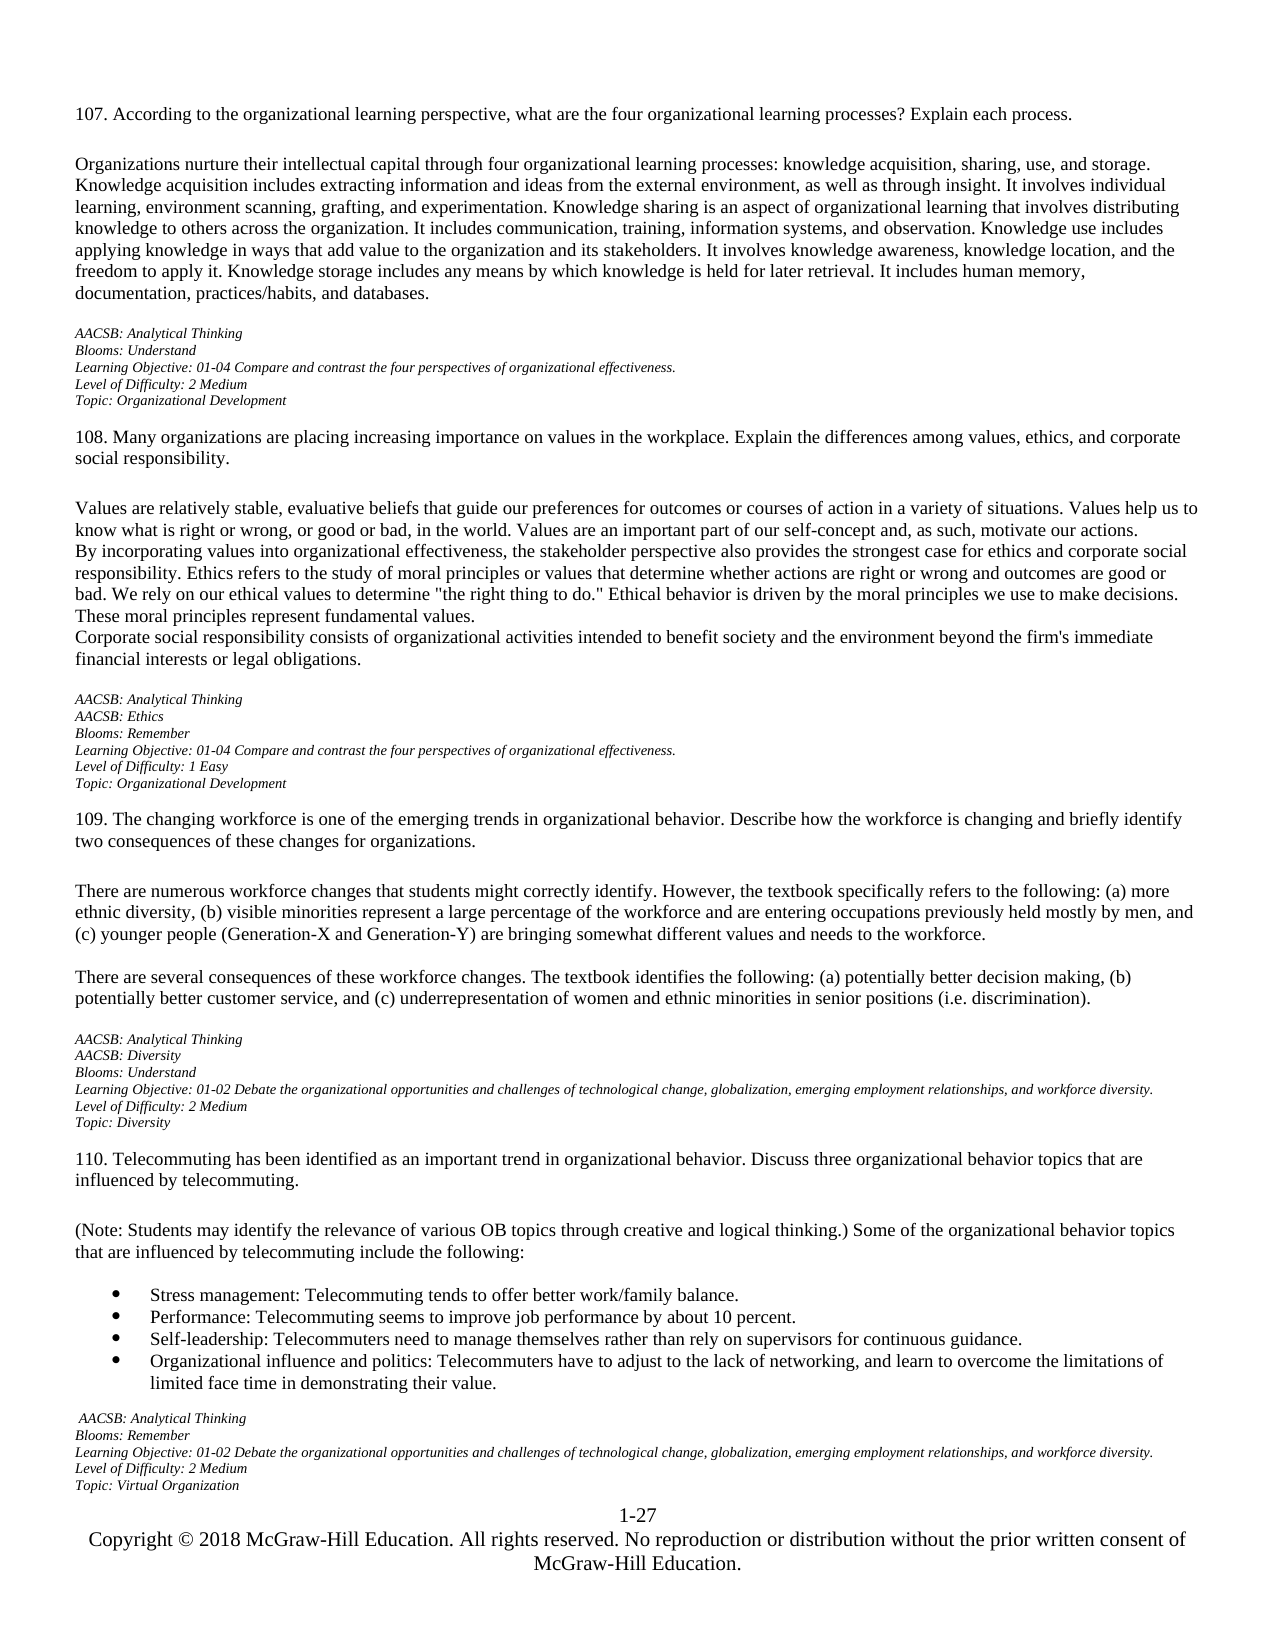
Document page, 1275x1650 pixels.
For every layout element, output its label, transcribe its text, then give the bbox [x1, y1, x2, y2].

text Organizations nurture their intellectual capital through four organizational learning processes: knowledge acquisition, sharing, use, and storage. Knowledge acquisition includes extracting information and ideas from the external environment, as well as through insight. It involves individual learning, environment scanning, grafting, and experimentation. Knowledge sharing is an aspect of organizational learning that involves distributing knowledge to others across the organization. It includes communication, training, information systems, and observation. Knowledge use includes applying knowledge in ways that add value to the organization and its stakeholders. It involves knowledge awareness, knowledge location, and the freedom to apply it. Knowledge storage includes any means by which knowledge is held for later retrieval. It includes human memory, documentation, practices/habits, and databases. AACSB: Analytical Thinking Blooms: Understand Learning Objective: 01-04 Compare and contrast the four perspectives of organizational effectiveness. Level of Difficulty: 2 Medium Topic: Organizational Development 108. Many organizations are placing increasing importance on values in the workplace. Explain the differences among values, ethics, and corporate social responsibility. [75, 153, 1200, 497]
list Self-leadership: Telecommuters need to manage themselves rather than rely on supervisors for continuous guidance. [112, 1328, 1200, 1349]
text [75, 103, 1200, 153]
text (Note: Students may identify the relevance of various topics through creative and logical thinking.) Some of the organizational behavior topics that are influenced by telecommuting include the following: [75, 1219, 1200, 1262]
text There are numerous workforce changes that students might correctly identify. However, the textbook specifically refers to the following: (a) more ethnic diversity, (b) visible minorities represent a large percentage of the workforce and are entering occupations previously held mostly by men, and (c) younger people (Generation-X and Generation-Y) are bringing somewhat different values and needs to the workforce. [75, 879, 1200, 944]
list Performance: Telecommuting seems to improve job performance by about 10 percent. [112, 1306, 1200, 1328]
text There are several consequences of these workforce changes. The textbook identifies the following: (a) potentially better decision making, (b) potentially better customer service, and (c) underrepresentation of women and ethnic minorities in senior positions (i.e. discrimination). AACSB: Analytical Thinking AACSB: Diversity Blooms: Understand Learning Objective: 01-02 Debate the organizational opportunities and challenges of technological change, globalization, emerging employment relationships, and workforce diversity. Level of Difficulty: 2 Medium Topic: Diversity 110. Telecommuting has been identified as an important trend in organizational behavior. Discuss three organizational behavior topics that are influenced by telecommuting. [75, 944, 1200, 1219]
list Stress management: Telecommuting tends to offer better work/family balance. [112, 1284, 1200, 1306]
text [75, 1410, 1200, 1494]
list Organizational influence and politics: Telecommuters have to adjust to the lack of networking, and learn to overcome the limitations of limited face time in demonstrating their value. [112, 1349, 1200, 1393]
text Values are relatively stable, evaluative beliefs that guide our preferences for outcomes or courses of action in a variety of situations. Values help us to know what is right or wrong, or good or bad, in the world. Values are an important part of our self-concept and, as such, motivate our actions. By incorporating values into organizational effectiveness, the stakeholder perspective also provides the strongest case for ethics and corporate social responsibility. Ethics refers to the study of moral principles or values that determine whether actions are right or wrong and outcomes are good or bad. We rely on our ethical values to determine "the right thing to do." Ethical behavior is driven by the moral principles we use to make decisions. These moral principles represent fundamental values. Corporate social responsibility consists of organizational activities intended to benefit society and the environment beyond the firm's immediate financial interests or legal obligations. AACSB: Analytical Thinking AACSB: Ethics Blooms: Remember Learning Objective: 01-04 Compare and contrast the four perspectives of organizational effectiveness. Level of Difficulty: 1 Easy Topic: Organizational Development 109. The changing workforce is one of the emerging trends in organizational behavior. Describe how the workforce is changing and briefly identify two consequences of these changes for organizations. [75, 497, 1200, 879]
